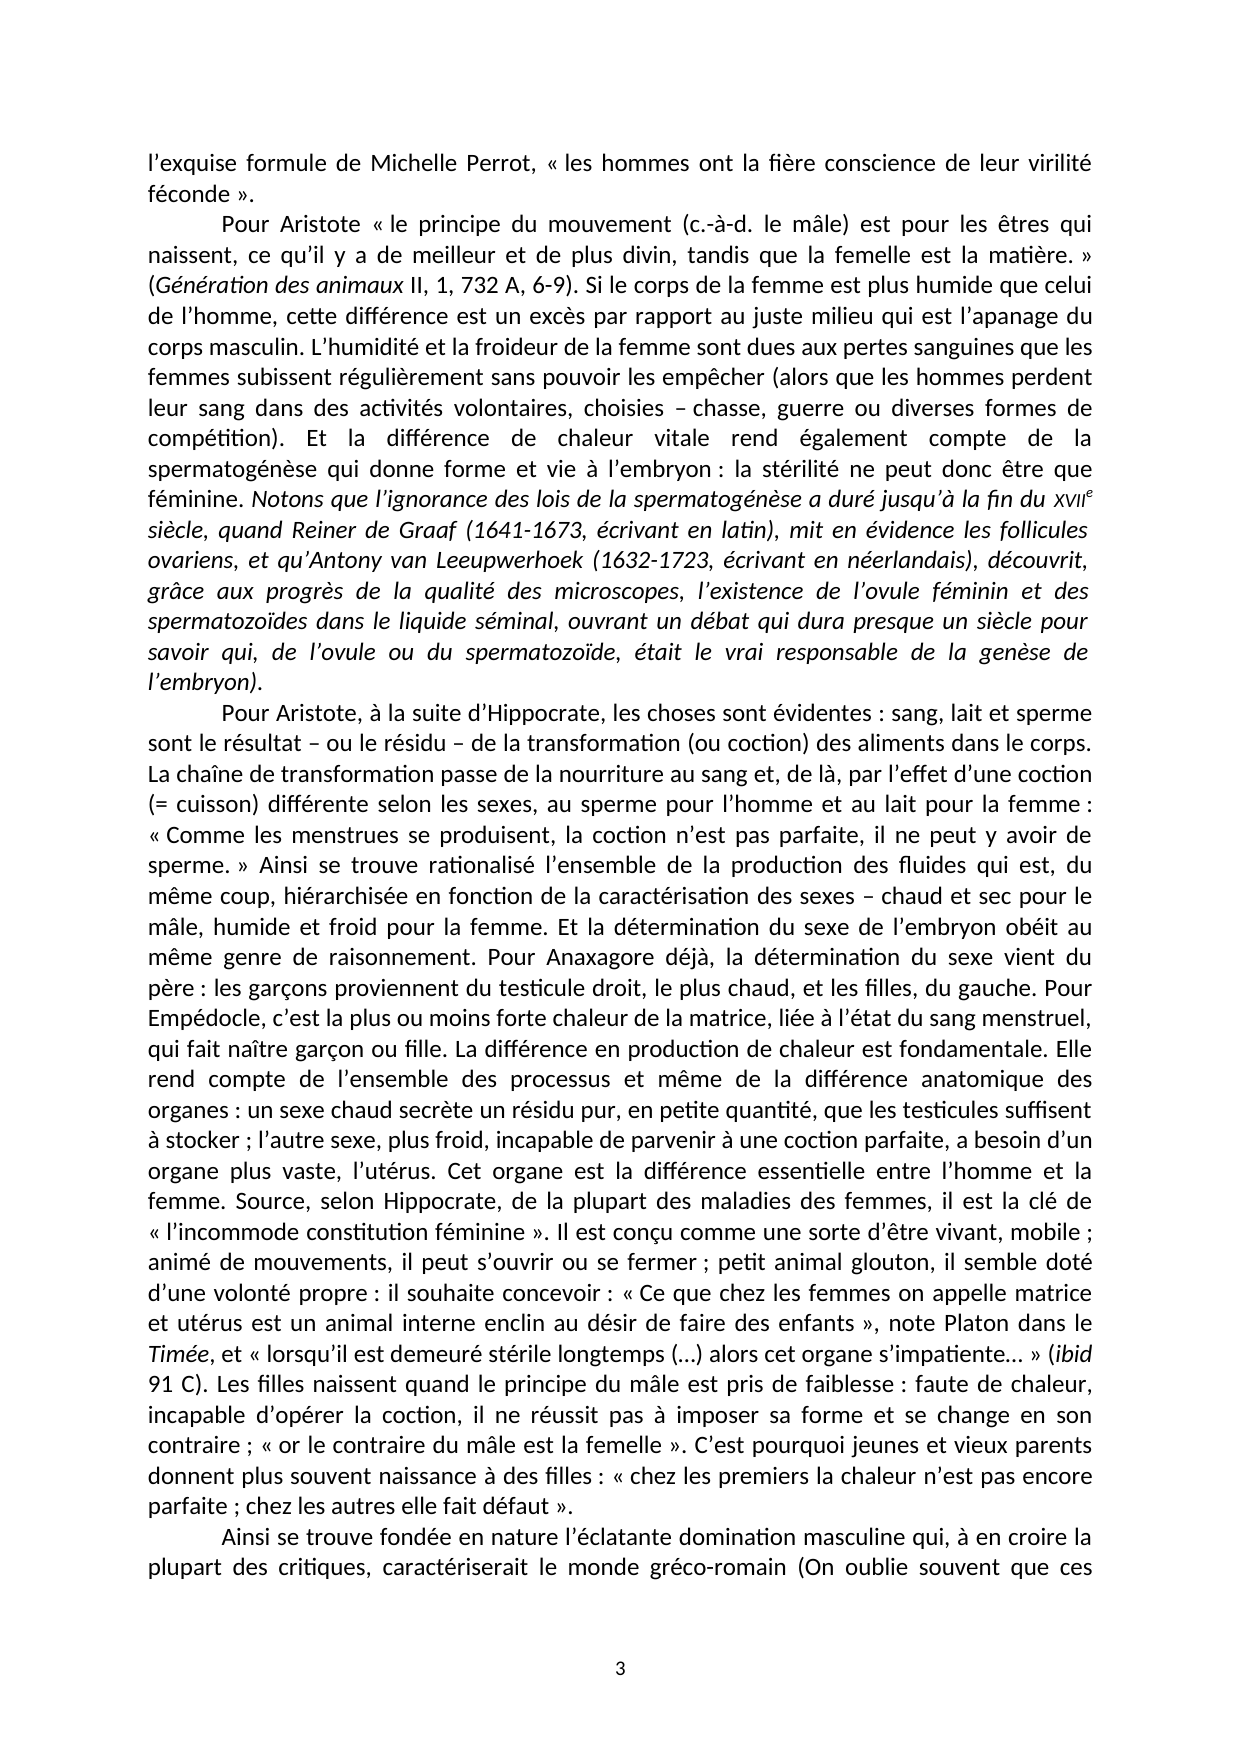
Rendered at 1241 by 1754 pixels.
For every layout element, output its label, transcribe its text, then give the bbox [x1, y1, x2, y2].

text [148, 1521, 1093, 1582]
text Pour Aristote, à la suite d’Hippocrate, les choses sont évidentes : sang, lait et sperme sont le résultat – ou le résidu – de la transformation (ou coction) des aliments dans le corps. La chaîne de transformation passe de la nourriture au sang et, de là, par l’effet d’une coction (= cuisson) différente selon les sexes, au sperme pour l’homme et au lait pour la femme : « Comme les menstrues se produisent, la coction n’est pas parfaite, il ne peut y avoir de sperme. » Ainsi se trouve rationalisé l’ensemble de la production des fluides qui est, du même coup, hiérarchisée en fonction de la caractérisation des sexes – chaud et sec pour le mâle, humide et froid pour la femme. Et la détermination du sexe de l’embryon obéit au même genre de raisonnement. Pour Anaxagore déjà, la détermination du sexe vient du père : les garçons proviennent du testicule droit, le plus chaud, et les filles, du gauche. Pour Empédocle, c’est la plus ou moins forte chaleur de la matrice, liée à l’état du sang menstruel, qui fait naître garçon ou fille. La différence en production de chaleur est fondamentale. Elle rend compte de l’ensemble des processus et même de la différence anatomique des organes : un sexe chaud secrète un résidu pur, en petite quantité, que les testicules suffisent à stocker ; l’autre sexe, plus froid, incapable de parvenir à une coction parfaite, a besoin d’un organe plus vaste, l’utérus. Cet organe est la différence essentielle entre l’homme et la femme. Source, selon Hippocrate, de la plupart des maladies des femmes, il est la clé de « l’incommode constitution féminine ». Il est conçu comme une sorte d’être vivant, mobile ; animé de mouvements, il peut s’ouvrir ou se fermer ; petit animal glouton, il semble doté d’une volonté propre : il souhaite concevoir : « Ce que chez les femmes on appelle matrice et utérus est un animal interne enclin au désir de faire des enfants », note Platon dans le Timée, et « lorsqu’il est demeuré stérile longtemps (…) alors cet organe s’impatiente… » (ibid 91 C). Les filles naissent quand le principe du mâle est pris de faiblesse : faute de chaleur, incapable d’opérer la coction, il ne réussit pas à imposer sa forme et se change en son contraire ; « or le contraire du mâle est la femelle ». C’est pourquoi jeunes et vieux parents donnent plus souvent naissance à des filles : « chez les premiers la chaleur n’est pas encore parfaite ; chez les autres elle fait défaut ». [148, 697, 1093, 1521]
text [148, 148, 1093, 209]
text Pour Aristote « le principe du mouvement (c.-à-d. le mâle) est pour les êtres qui naissent, ce qu’il y a de meilleur et de plus divin, tandis que la femelle est la matière. » (Génération des animaux II, 1, 732 A, 6-9). Si le corps de la femme est plus humide que celui de l’homme, cette différence est un excès par rapport au juste milieu qui est l’apanage du corps masculin. L’humidité et la froideur de la femme sont dues aux pertes sanguines que les femmes subissent régulièrement sans pouvoir les empêcher (alors que les hommes perdent leur sang dans des activités volontaires, choisies – chasse, guerre ou diverses formes de compétition). Et la différence de chaleur vitale rend également compte de la spermatogénèse qui donne forme et vie à l’embryon : la stérilité ne peut donc être que féminine. Notons que l’ignorance des lois de la spermatogénèse a duré jusqu’à la fin du xviie siècle, quand Reiner de Graaf (1641-1673, écrivant en latin), mit en évidence les follicules ovariens, et qu’Antony van Leeupwerhoek (1632-1723, écrivant en néerlandais), découvrit, grâce aux progrès de la qualité des microscopes, l’existence de l’ovule féminin et des spermatozoïdes dans le liquide séminal, ouvrant un débat qui dura presque un siècle pour savoir qui, de l’ovule ou du spermatozoïde, était le vrai responsable de la genèse de l’embryon). [148, 209, 1093, 697]
